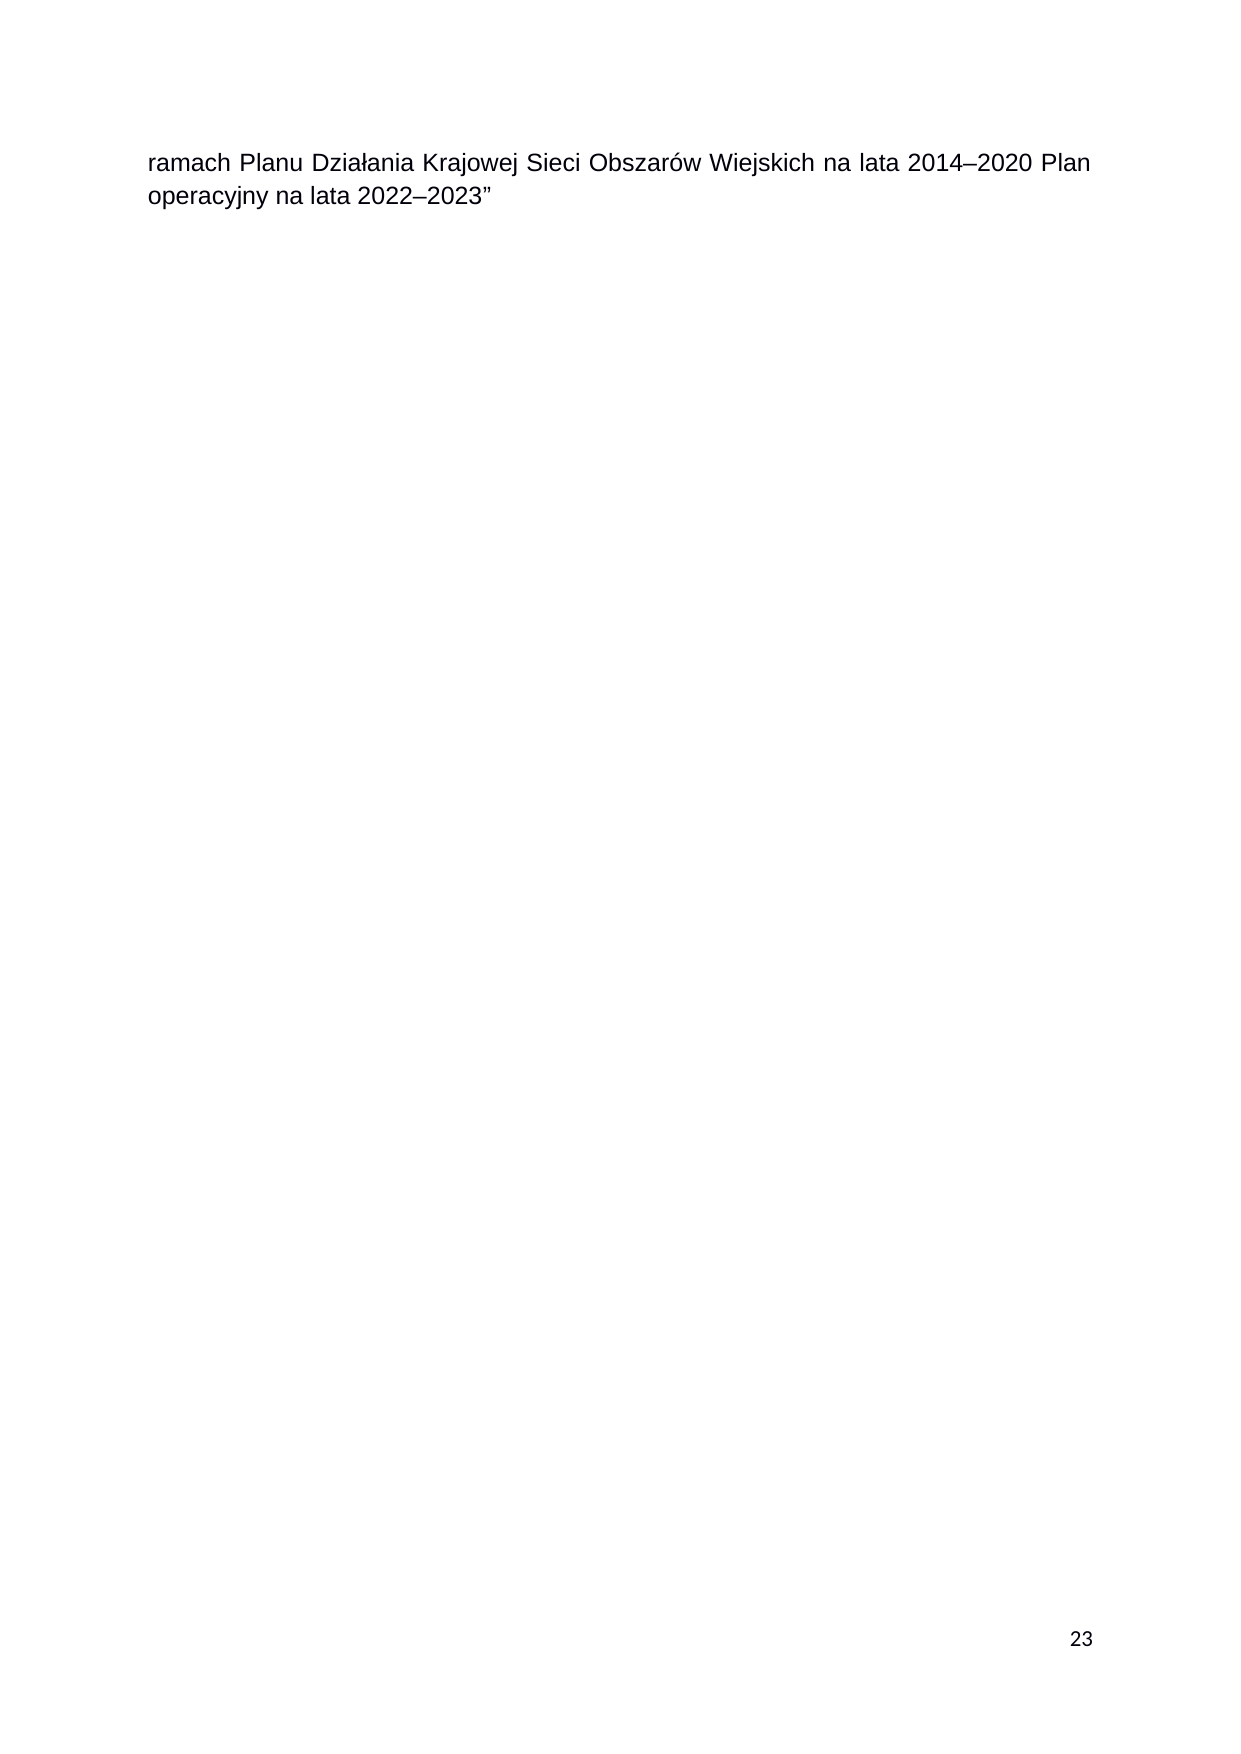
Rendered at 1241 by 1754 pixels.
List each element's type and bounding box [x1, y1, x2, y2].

text [148, 148, 1093, 209]
